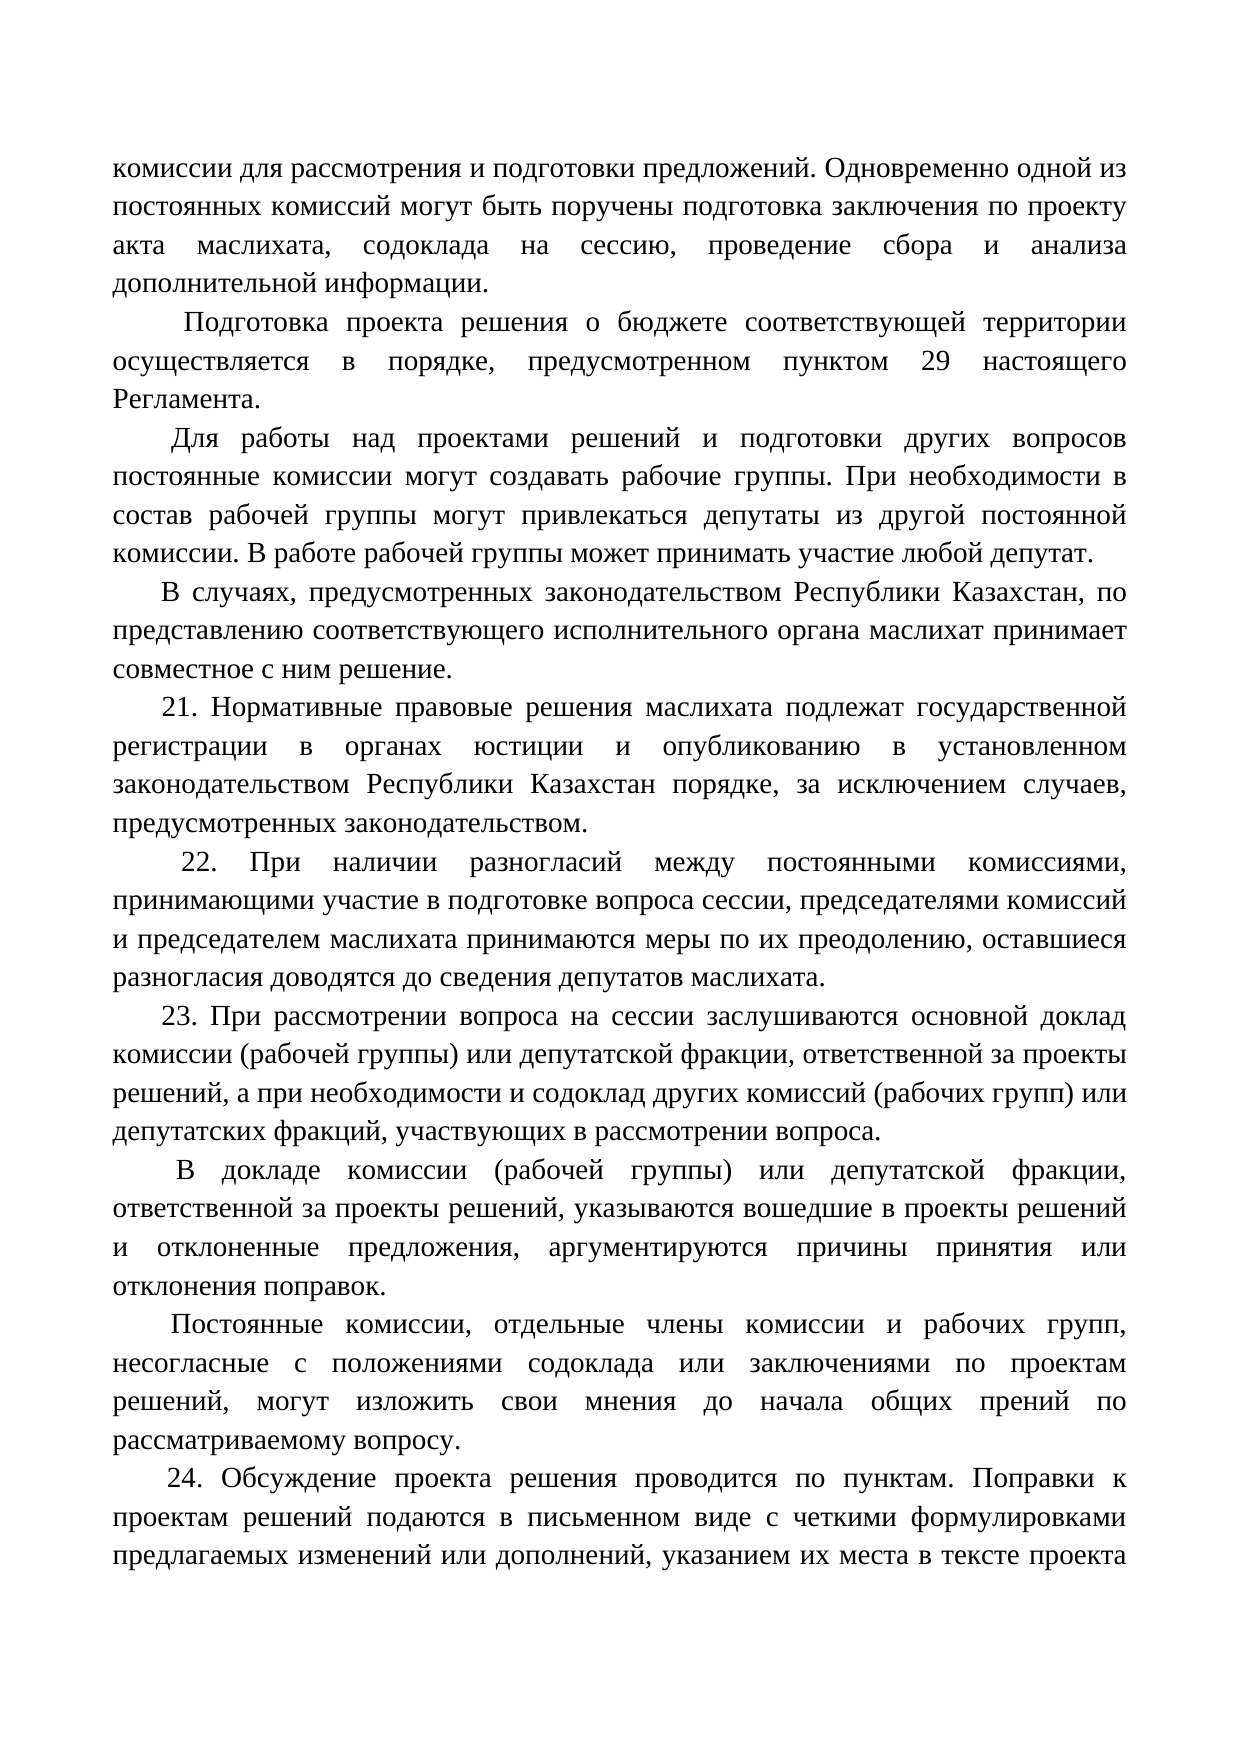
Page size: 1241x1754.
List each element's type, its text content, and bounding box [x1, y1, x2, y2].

text 23. При рассмотрении вопроса на сессии заслушиваются основной доклад комиссии (рабочей группы) или депутатской фракции, ответственной за проекты решений, а при необходимости и содоклад других комиссий (рабочих групп) или депутатских фракций, участвующих в рассмотрении вопроса. [112, 998, 1128, 1147]
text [112, 1460, 1128, 1571]
text 21. Нормативные правовые решения маслихата подлежат государственной регистрации в органах юстиции и опубликованию в установленном законодательством Республики Казахстан порядке, за исключением случаев, предусмотренных законодательством. [112, 689, 1128, 839]
text Подготовка проекта решения о бюджете соответствующей территории осуществляется в порядке, предусмотренном пунктом 29 настоящего Регламента. [112, 304, 1128, 415]
text Для работы над проектами решений и подготовки других вопросов постоянные комиссии могут создавать рабочие группы. При необходимости в состав рабочей группы могут привлекаться депутаты из другой постоянной комиссии. В работе рабочей группы может принимать участие любой депутат. [112, 420, 1128, 569]
text В докладе комиссии (рабочей группы) или депутатской фракции, ответственной за проекты решений, указываются вошедшие в проекты решений и отклоненные предложения, аргументируются причины принятия или отклонения поправок. [112, 1152, 1128, 1301]
text В случаях, предусмотренных законодательством Республики Казахстан, по представлению соответствующего исполнительного органа маслихат принимает совместное с ним решение. [112, 574, 1128, 684]
text Постоянные комиссии, отдельные члены комиссии и рабочих групп, несогласные с положениями содоклада или заключениями по проектам решений, могут изложить свои мнения до начала общих прений по рассматриваемому вопросу. [112, 1306, 1128, 1455]
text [112, 150, 1128, 299]
text 22. При наличии разногласий между постоянными комиссиями, принимающими участие в подготовке вопроса сессии, председателями комиссий и председателем маслихата принимаются меры по их преодолению, оставшиеся разногласия доводятся до сведения депутатов маслихата. [112, 844, 1128, 993]
